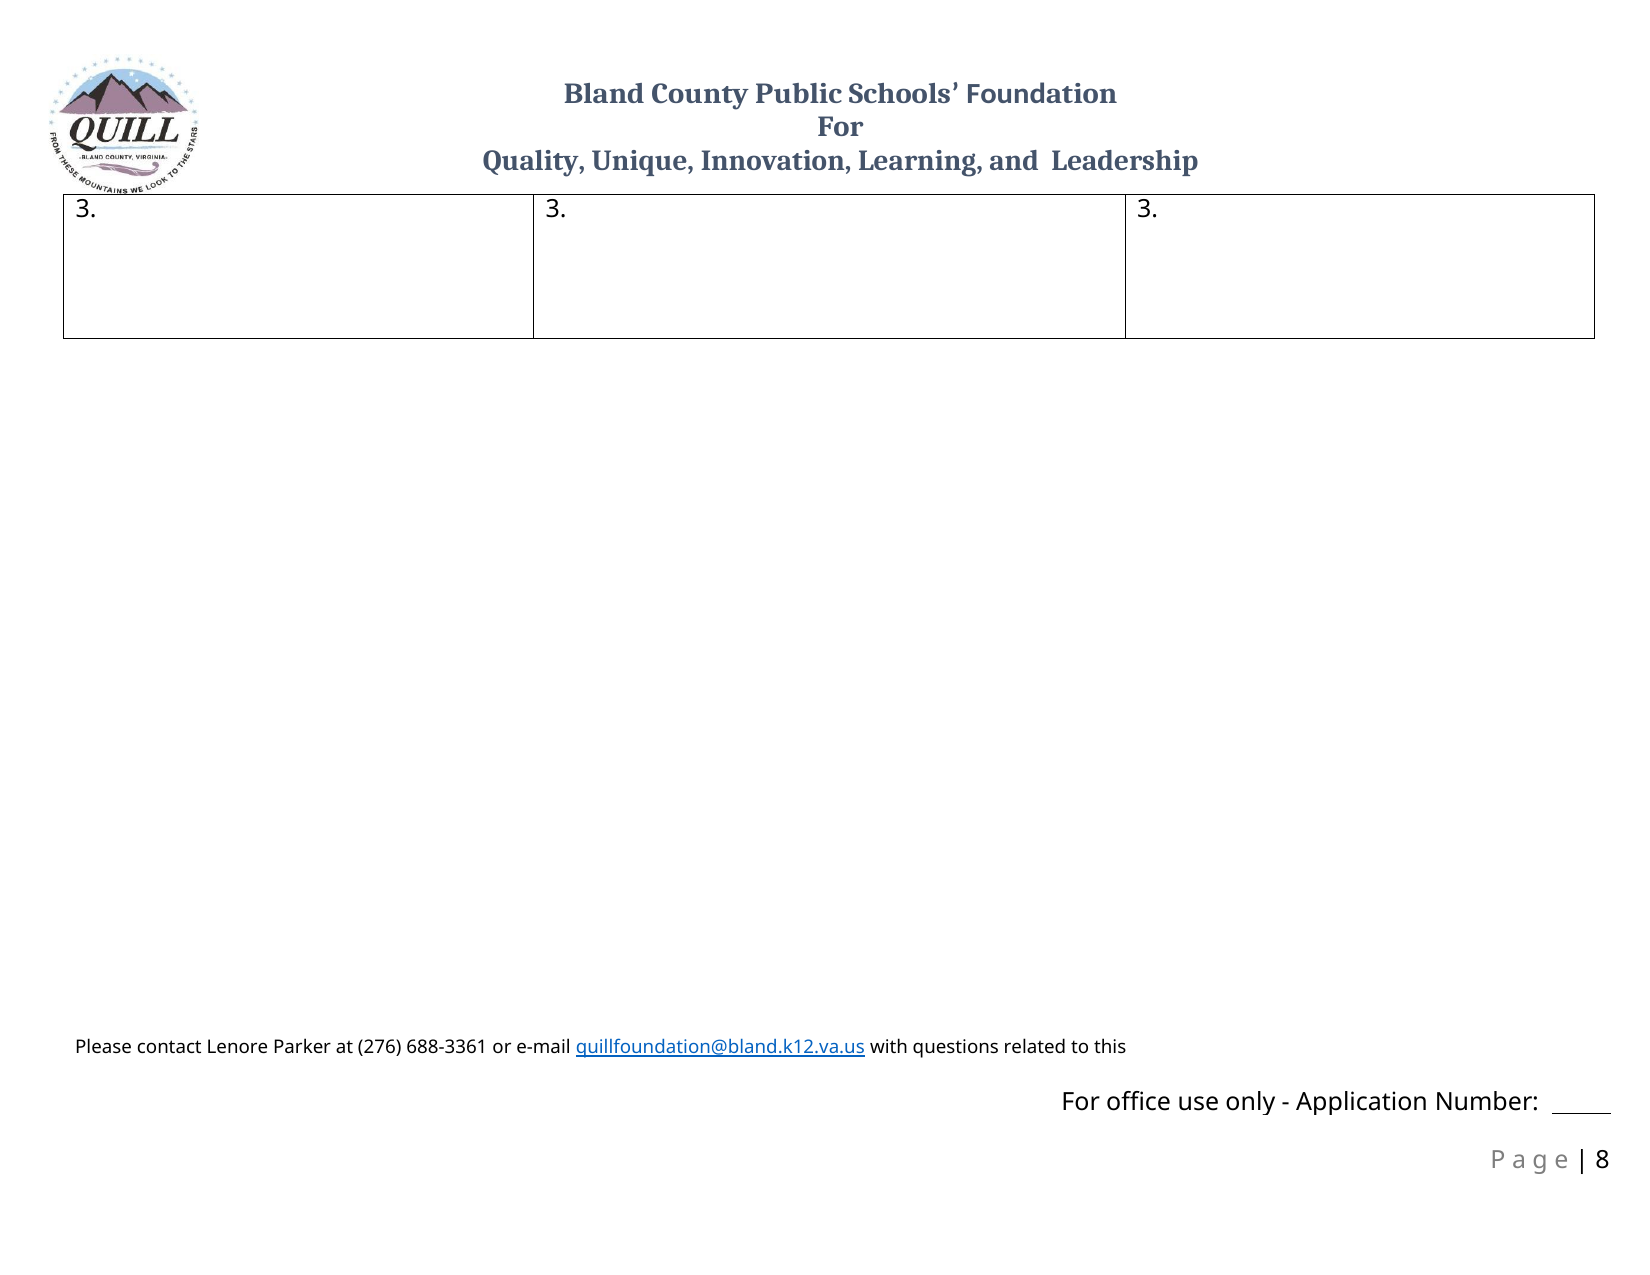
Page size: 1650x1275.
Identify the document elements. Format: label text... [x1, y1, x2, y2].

table_cell 3. [64, 195, 533, 338]
table_cell 3. [1126, 195, 1594, 338]
table_cell 3. [534, 195, 1125, 338]
picture [48, 54, 199, 196]
